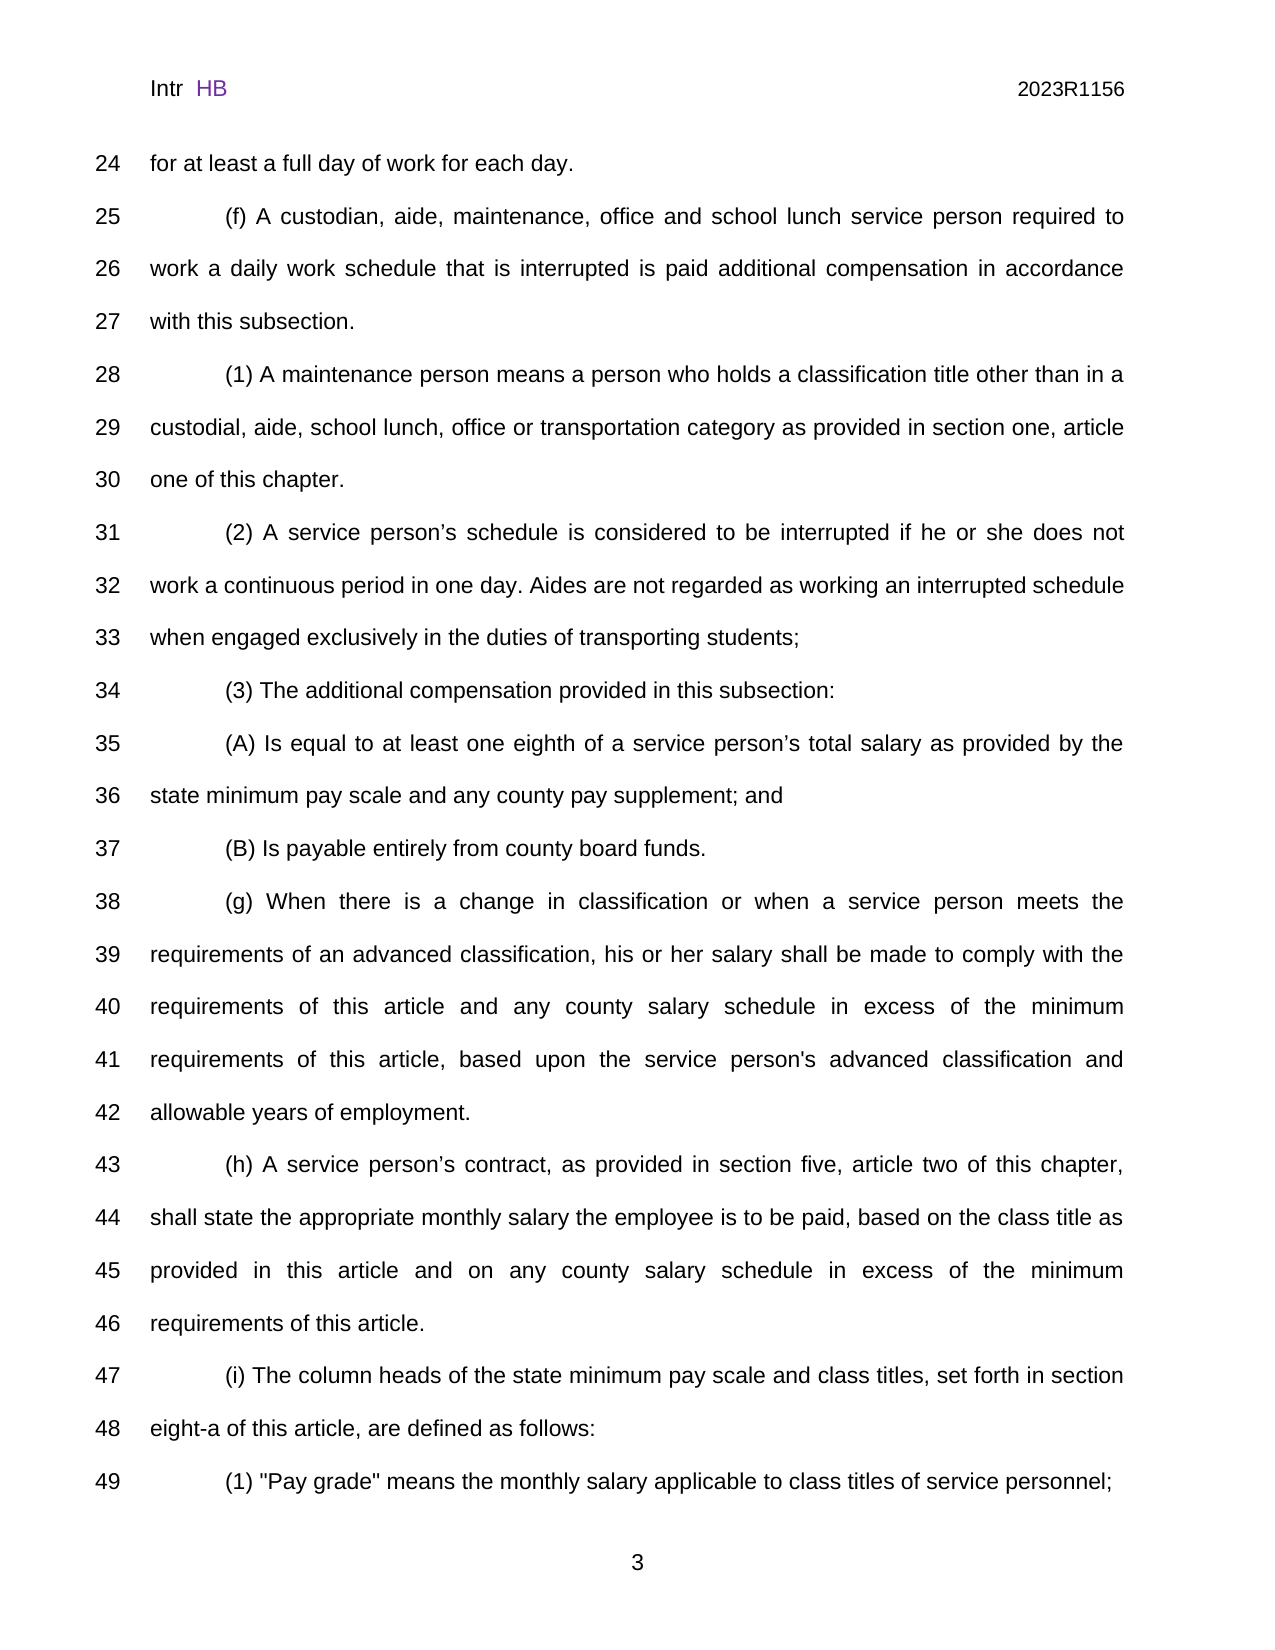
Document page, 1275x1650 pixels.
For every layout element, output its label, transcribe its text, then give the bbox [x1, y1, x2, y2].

text (2) A service person’s schedule is considered to be interrupted if he or she does not work a continuous period in one day. Aides are not regarded as working an interrupted schedule when engaged exclusively in the duties of transporting students; [150, 519, 1125, 651]
text (A) Is equal to at least one eighth of a service person’s total salary as provided by the state minimum pay scale and any county pay supplement; and [150, 730, 1125, 809]
text (1) A maintenance person means a person who holds a classification title other than in a custodial, aide, school lunch, office or transportation category as provided in section one, article one of this chapter. [150, 361, 1125, 493]
text (B) Is payable entirely from county board funds. [150, 835, 1125, 862]
text (h) A service person’s contract, as provided in section five, article two of this chapter, shall state the appropriate monthly salary the employee is to be paid, based on the class title as provided in this article and on any county salary schedule in excess of the minimum requirements of this article. [150, 1151, 1125, 1336]
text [150, 150, 1125, 176]
text (f) A custodian, aide, maintenance, office and school lunch service person required to work a daily work schedule that is interrupted is paid additional compensation in accordance with this subsection. [150, 203, 1125, 334]
text (1) "Pay grade" means the monthly salary applicable to class titles of service personnel; [150, 1468, 1125, 1494]
text (i) The column heads of the state minimum pay scale and class titles, set forth in section eight-a of this article, are defined as follows: [150, 1362, 1125, 1441]
text (g) When there is a change in classification or when a service person meets the requirements of an advanced classification, his or her salary shall be made to comply with the requirements of this article and any county salary schedule in excess of the minimum requirements of this article, based upon the service person's advanced classification and allowable years of employment. [150, 888, 1125, 1125]
text (3) The additional compensation provided in this subsection: [150, 677, 1125, 703]
